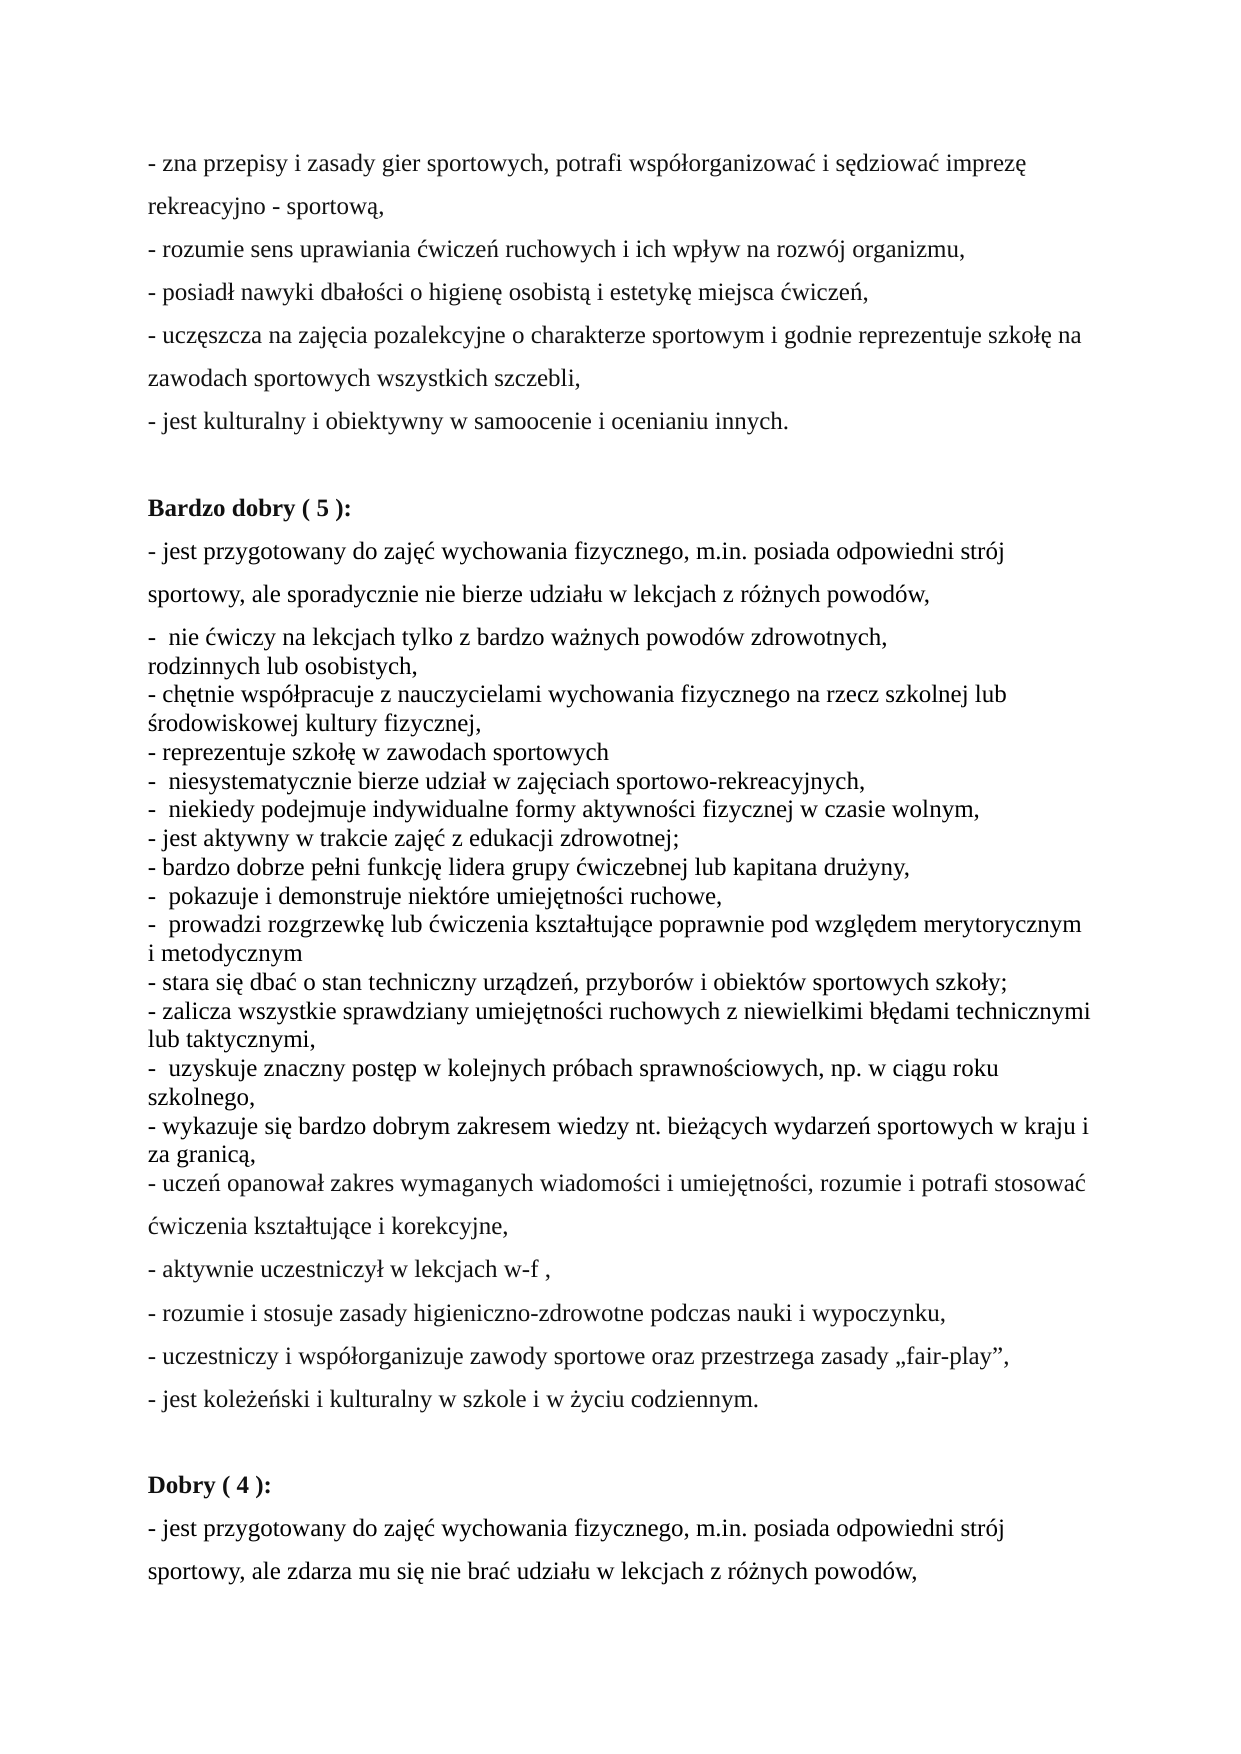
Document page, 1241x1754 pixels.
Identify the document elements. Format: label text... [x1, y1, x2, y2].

text - wykazuje się bardzo dobrym zakresem wiedzy nt. bieżących wydarzeń sportowych w kraju i za granicą, [148, 1111, 1093, 1168]
text - uczeń opanował zakres wymaganych wiadomości i umiejętności, rozumie i potrafi stosować ćwiczenia kształtujące i korekcyjne, - aktywnie uczestniczył w lekcjach w-f , - rozumie i stosuje zasady higieniczno-zdrowotne podczas nauki i wypoczynku, - uczestniczy i współorganizuje zawody sportowe oraz przestrzega zasady „fair-play”, - jest koleżeński i kulturalny w szkole i w życiu codziennym. Dobry ( 4 ): - jest przygotowany do zajęć wychowania fizycznego, m.in. posiada odpowiedni strój sportowy, ale zdarza mu się nie brać udziału w lekcjach z różnych powodów, [148, 1168, 1087, 1585]
text - chętnie współpracuje z nauczycielami wychowania fizycznego na rzecz szkolnej lub środowiskowej kultury fizycznej, [148, 679, 1093, 737]
text - reprezentuje szkołę w zawodach sportowych [148, 737, 1093, 766]
text - prowadzi rozgrzewkę lub ćwiczenia kształtujące poprawnie pod względem merytorycznym i metodycznym [148, 909, 1093, 967]
text - bardzo dobrze pełni funkcję lidera grupy ćwiczebnej lub kapitana drużyny, [148, 852, 1093, 881]
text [148, 148, 1087, 435]
text - zalicza wszystkie sprawdziany umiejętności ruchowych z niewielkimi błędami technicznymi lub taktycznymi, [148, 996, 1093, 1053]
text - jest przygotowany do zajęć wychowania fizycznego, m.in. posiada odpowiedni strój sportowy, ale sporadycznie nie bierze udziału w lekcjach z różnych powodów, [148, 536, 1087, 608]
text Bardzo dobry ( 5 ): [148, 449, 1087, 521]
text - niesystematycznie bierze udział w zajęciach sportowo-rekreacyjnych, [148, 766, 1093, 794]
text - stara się dbać o stan techniczny urządzeń, przyborów i obiektów sportowych szkoły; [148, 967, 1093, 996]
text - niekiedy podejmuje indywidualne formy aktywności fizycznej w czasie wolnym, [148, 794, 1093, 823]
text - jest aktywny w trakcie zajęć z edukacji zdrowotnej; [148, 823, 1093, 852]
text - pokazuje i demonstruje niektóre umiejętności ruchowe, [148, 881, 1093, 909]
text - uzyskuje znaczny postęp w kolejnych próbach sprawnościowych, np. w ciągu roku szkolnego, [148, 1053, 1093, 1111]
text rodzinnych lub osobistych, [148, 651, 1093, 679]
text - nie ćwiczy na lekcjach tylko z bardzo ważnych powodów zdrowotnych, [148, 622, 1093, 651]
